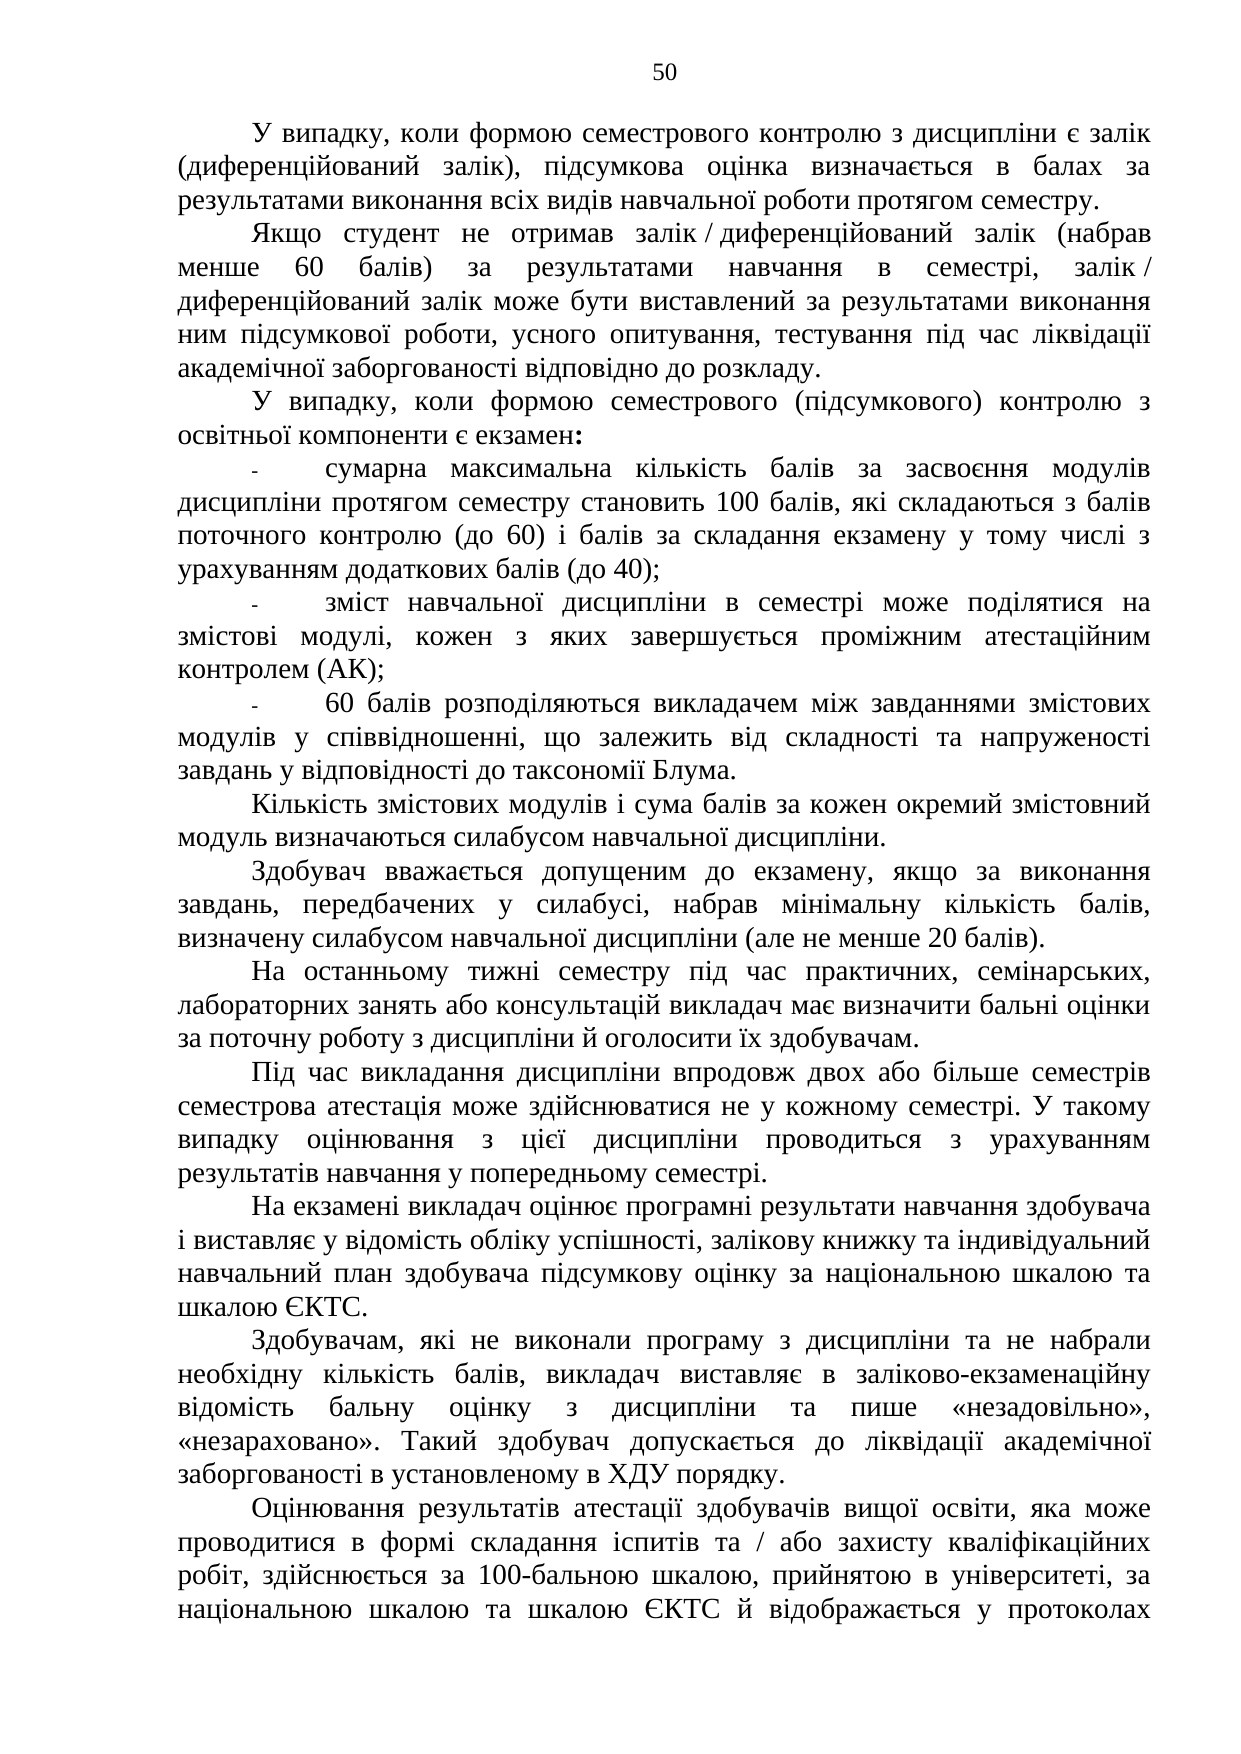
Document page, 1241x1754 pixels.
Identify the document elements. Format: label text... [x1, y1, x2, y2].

text На останньому тижні семестру під час практичних, семінарських, лабораторних занять або консультацій викладач має визначити бальні оцінки за поточну роботу з дисципліни й оголосити їх здобувачам. [177, 953, 1152, 1054]
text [177, 1490, 1152, 1624]
text Здобувачам, які не виконали програму з дисципліни та не набрали необхідну кількість балів, викладач виставляє в заліково-екзаменаційну відомість бальну оцінку з дисципліни та пише «незадовільно», «незараховано». Такий здобувач допускається до ліквідації академічної заборгованості в установленому в ХДУ порядку. [177, 1322, 1152, 1490]
text У випадку, коли формою семестрового контролю з дисципліни є залік (диференційований залік), підсумкова оцінка визначається в балах за результатами виконання всіх видів навчальної роботи протягом семестру. [177, 115, 1152, 216]
text Якщо студент не отримав залік / диференційований залік (набрав менше 60 балів) за результатами навчання в семестрі, залік / диференційований залік може бути виставлений за результатами виконання ним підсумкової роботи, усного опитування, тестування під час ліквідації академічної заборгованості відповідно до розкладу. [177, 216, 1152, 383]
list 60 балів розподіляються викладачем між завданнями змістових модулів у співвідношенні, що залежить від складності та напруженості завдань у відповідності до таксономії Блума. [177, 685, 1152, 786]
text На екзамені викладач оцінює програмні результати навчання здобувача і виставляє у відомість обліку успішності, залікову книжку та індивідуальний навчальний план здобувача підсумкову оцінку за національною шкалою та шкалою ЄКТС. [177, 1188, 1152, 1322]
text У випадку, коли формою семестрового (підсумкового) контролю з освітньої компоненти є екзамен: [177, 383, 1152, 450]
text Кількість змістових модулів і сума балів за кожен окремий змістовний модуль визначаються силабусом навчальної дисципліни. [177, 786, 1152, 853]
text Здобувач вважається допущеним до екзамену, якщо за виконання завдань, передбачених у силабусі, набрав мінімальну кількість балів, визначену силабусом навчальної дисципліни (але не менше 20 балів). [177, 853, 1152, 953]
text Під час викладання дисципліни впродовж двох або більше семестрів семестрова атестація може здійснюватися не у кожному семестрі. У такому випадку оцінювання з цієї дисципліни проводиться з урахуванням результатів навчання у попередньому семестрі. [177, 1054, 1152, 1188]
list зміст навчальної дисципліни в семестрі може поділятися на змістові модулі, кожен з яких завершується проміжним атестаційним контролем (АК); [177, 584, 1152, 685]
list сумарна максимальна кількість балів за засвоєння модулів дисципліни протягом семестру становить 100 балів, які складаються з балів поточного контролю (до 60) і балів за складання екзамену у тому числі з урахуванням додаткових балів (до 40); [177, 450, 1152, 584]
